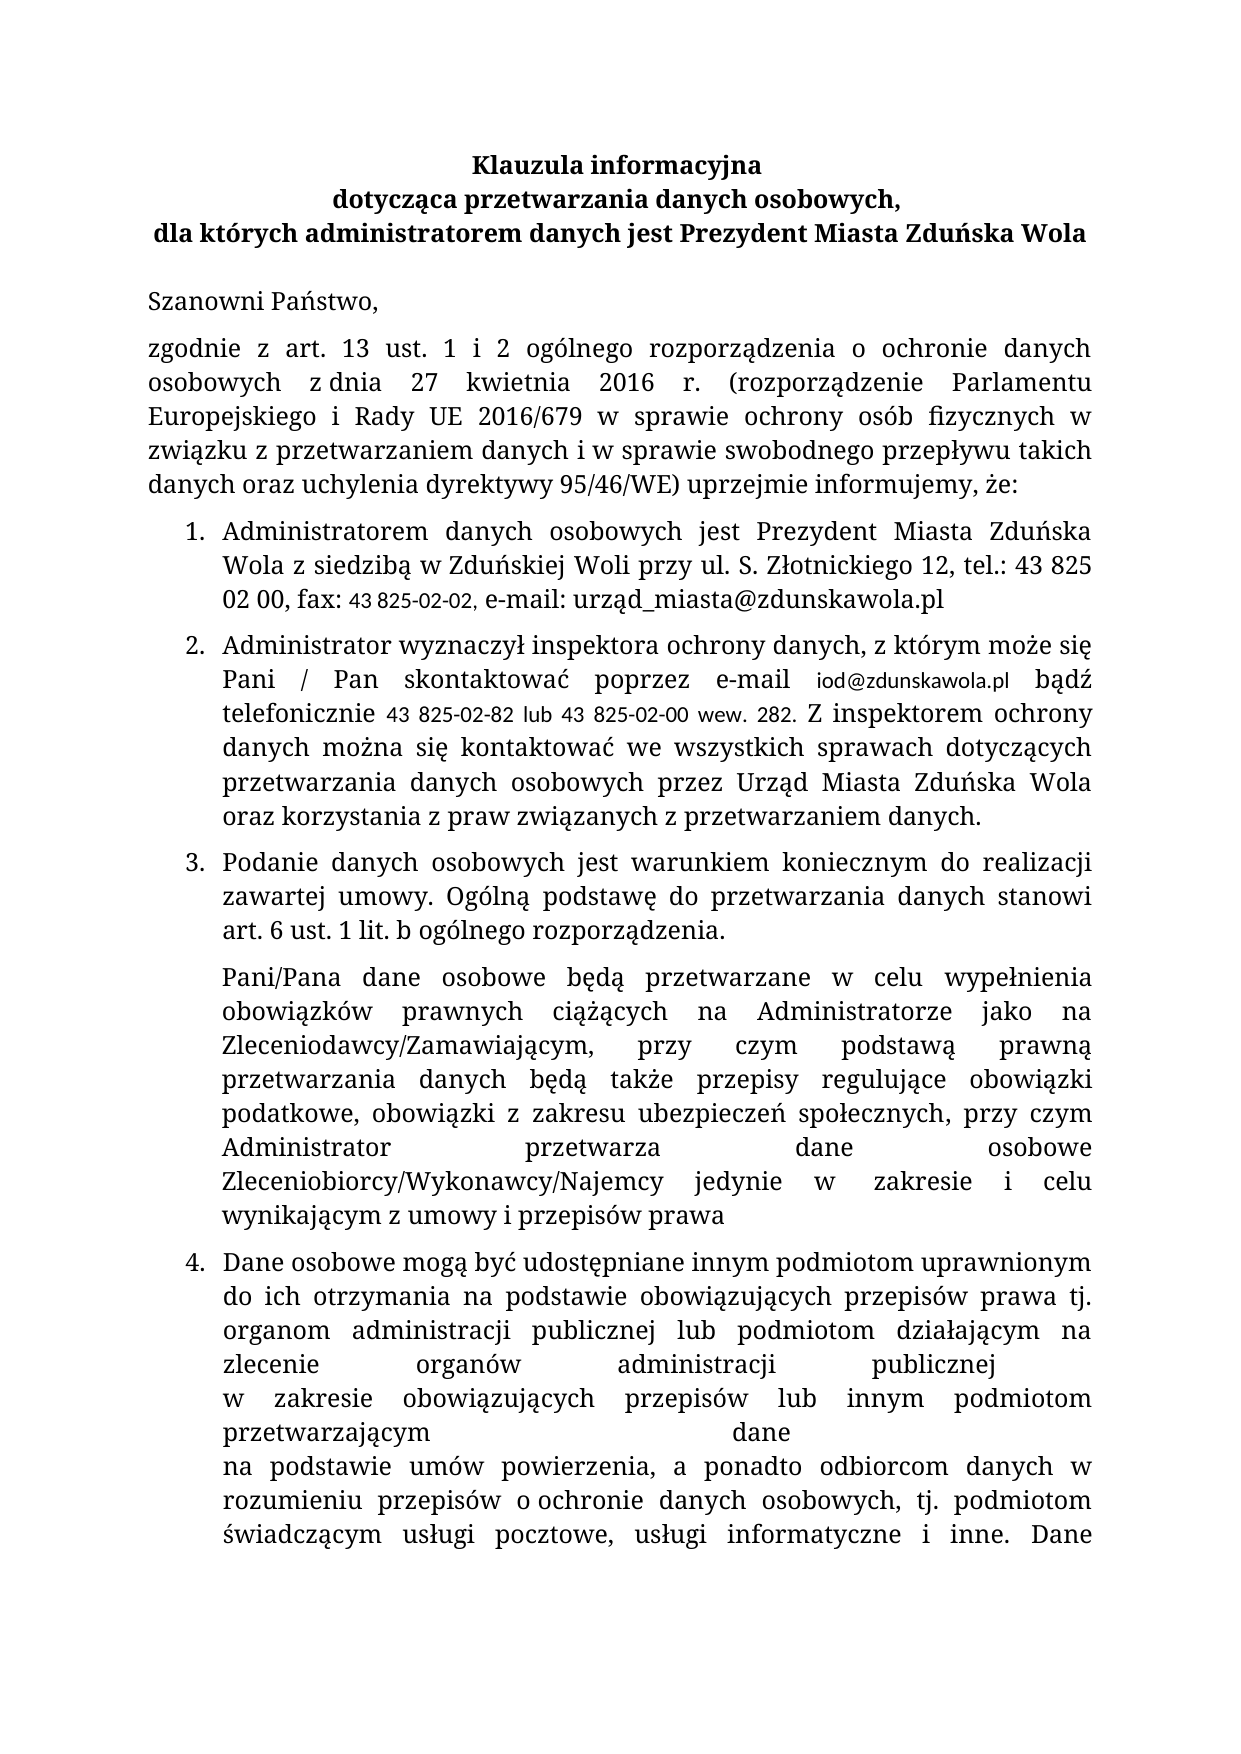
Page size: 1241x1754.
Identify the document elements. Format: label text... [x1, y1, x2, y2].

list Podanie danych osobowych jest warunkiem koniecznym do realizacji zawartej umowy. Ogólną podstawę do przetwarzania danych stanowi art. 6 ust. 1 lit. b ogólnego rozporządzenia. [185, 845, 1093, 947]
list Administratorem danych osobowych jest Prezydent Miasta Zduńska Wola z siedzibą w Zduńskiej Woli przy ul. S. Złotnickiego 12, tel.: 43 825 02 00, fax: 43 825-02-02, e-mail: urząd_miasta@zdunskawola.pl [185, 513, 1093, 615]
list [185, 1244, 1093, 1551]
text Szanowni Państwo, [148, 284, 1093, 318]
text Pani/Pana dane osobowe będą przetwarzane w celu wypełnienia obowiązków prawnych ciążących na Administratorze jako na Zleceniodawcy/Zamawiającym, przy czym podstawą prawną przetwarzania danych będą także przepisy regulujące obowiązki podatkowe, obowiązki z zakresu ubezpieczeń społecznych, przy czym Administrator przetwarza dane osobowe Zleceniobiorcy/Wykonawcy/Najemcy jedynie w zakresie i celu wynikającym z umowy i przepisów prawa [222, 959, 1093, 1232]
text zgodnie z art. 13 ust. 1 i 2 ogólnego rozporządzenia o ochronie danych osobowych z dnia 27 kwietnia 2016 r. (rozporządzenie Parlamentu Europejskiego i Rady UE 2016/679 w sprawie ochrony osób fizycznych w związku z przetwarzaniem danych i w sprawie swobodnego przepływu takich danych oraz uchylenia dyrektywy 95/46/WE) uprzejmie informujemy, że: [148, 330, 1093, 501]
list Administrator wyznaczył inspektora ochrony danych, z którym może się Pani / Pan skontaktować poprzez e-mail iod@zdunskawola.pl bądź telefonicznie 43 825-02-82 lub 43 825-02-00 wew. 282. Z inspektorem ochrony danych można się kontaktować we wszystkich sprawach dotyczących przetwarzania danych osobowych przez Urząd Miasta Zduńska Wola oraz korzystania z praw związanych z przetwarzaniem danych. [185, 628, 1093, 832]
text Klauzula informacyjna dotycząca przetwarzania danych osobowych, dla których administratorem danych jest Prezydent Miasta Zduńska Wola [148, 148, 1093, 250]
